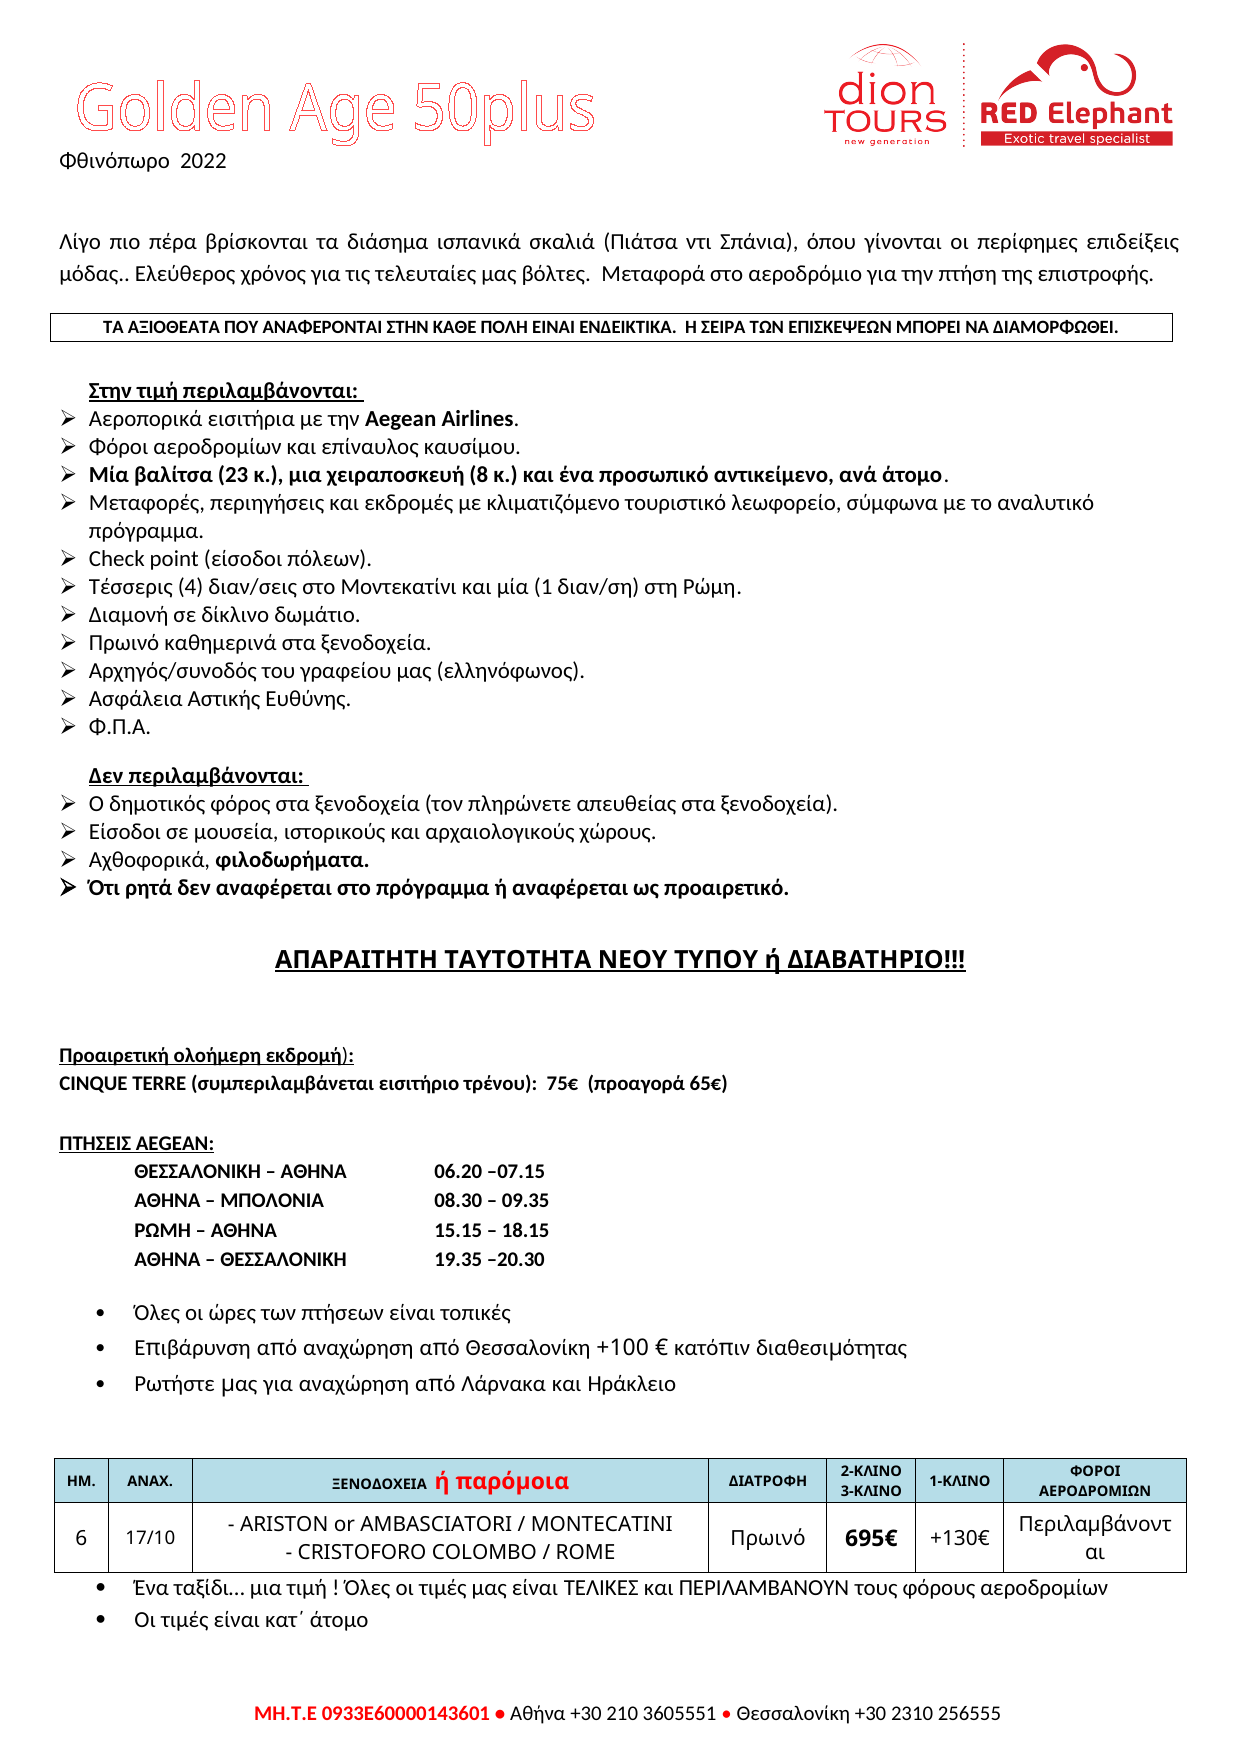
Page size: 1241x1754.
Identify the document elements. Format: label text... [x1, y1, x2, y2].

table_header 2-ΚΛΙΝΟ 3-ΚΛΙΝΟ [827, 1459, 915, 1502]
list Μία βαλίτσα (23 κ.), μια χειραποσκευή (8 κ.) και ένα προσωπικό αντικείμενο, ανά άτομο. [59, 460, 1163, 488]
list Αεροπορικά εισιτήρια με την Aegean Airlines. [59, 404, 1163, 432]
list Φόροι αεροδρομίων και επίναυλος καυσίμου. [59, 432, 1163, 460]
text Λίγο πιο πέρα βρίσκονται τα διάσημα ισπανικά σκαλιά (Πιάτσα ντι Σπάνια), όπου γίνονται οι περίφημες επιδείξεις μόδας.. Ελεύθερος χρόνος για τις τελευταίες μας βόλτες. Μεταφορά στο αεροδρόμιο για την πτήση της επιστροφής. [59, 227, 1181, 287]
list Τέσσερις (4) διαν/σεις στο Μοντεκατίνι και μία (1 διαν/ση) στη Ρώμη. [59, 572, 1163, 600]
table_header ΑΝΑΧ. [109, 1459, 192, 1502]
text ΤΑ ΑΞΙΟΘΕΑΤΑ ΠΟΥ ΑΝΑΦΕΡΟΝΤΑΙ ΣΤΗΝ ΚΑΘΕ ΠΟΛΗ ΕΙΝΑΙ ΕΝΔΕΙΚΤΙΚΑ. Η ΣΕΙΡΑ ΤΩΝ ΕΠΙΣΚΕΨΕΩΝ ΜΠΟΡΕΙ ΝΑ ΔΙΑΜΟΡΦΩΘΕΙ. [51, 314, 1172, 341]
list Είσοδοι σε μουσεία, ιστορικούς και αρχαιολογικούς χώρους. [59, 817, 1163, 845]
list Αρχηγός/συνοδός του γραφείου μας (ελληνόφωνος). [59, 656, 1163, 684]
table_cell Περιλαμβάνονται [1004, 1503, 1186, 1572]
list Πρωινό καθημερινά στα ξενοδοχεία. [59, 628, 1163, 656]
list Ο δημοτικός φόρος στα ξενοδοχεία (τον πληρώνετε απευθείας στα ξενοδοχεία). [59, 789, 1181, 817]
table_cell 6 [55, 1503, 108, 1572]
table_cell +130€ [916, 1503, 1003, 1572]
text ΠΤΗΣΕΙΣ AEGEAN: [59, 1130, 1163, 1155]
text ΡΩΜΗ – ΑΘΗΝΑ 15.15 – 18.15 [59, 1217, 1181, 1242]
list Όλες οι ώρες των πτήσεων είναι τοπικές [97, 1298, 1181, 1327]
text Δεν περιλαμβάνονται: [59, 761, 1163, 789]
list Στην τιμή περιλαμβάνονται: [59, 376, 1163, 404]
list Μεταφορές, περιηγήσεις και εκδρομές με κλιματιζόμενο τουριστικό λεωφορείο, σύμφωνα με το αναλυτικό πρόγραμμα. [59, 488, 1163, 544]
list Ότι ρητά δεν αναφέρεται στο πρόγραμμα ή αναφέρεται ως προαιρετικό. [59, 873, 1163, 901]
picture [824, 43, 1173, 147]
list Επιβάρυνση από αναχώρηση από Θεσσαλονίκη +100 € κατόπιν διαθεσιμότητας [97, 1331, 1181, 1362]
table_cell - ARISTON or AMBASCIATORI / MONTECATINI - CRISTOFORO COLOMBO / ROME [193, 1503, 708, 1572]
list Ασφάλεια Αστικής Ευθύνης. [59, 684, 1163, 712]
text ΑΘΗΝΑ – ΜΠΟΛΟΝΙΑ 08.30 – 09.35 [59, 1188, 1181, 1213]
list Αχθοφορικά, φιλοδωρήματα. [59, 845, 1163, 873]
table_cell 17/10 [109, 1503, 192, 1572]
text ΑΘΗΝΑ – ΘΕΣΣΑΛΟΝΙΚΗ 19.35 –20.30 [59, 1246, 1181, 1271]
list Φ.Π.Α. [59, 712, 1163, 740]
text ΑΠΑΡΑΙΤΗΤΗ ΤΑΥΤΟΤΗΤΑ ΝΕΟΥ ΤΥΠΟΥ ή ΔΙΑΒΑΤΗΡΙΟ!!! [59, 941, 1181, 976]
list Check point (είσοδοι πόλεων). [59, 544, 1163, 572]
text Προαιρετική ολοήμερη εκδρομή): [59, 1042, 1163, 1067]
table_cell Πρωινό [709, 1503, 826, 1572]
list Οι τιμές είναι κατ΄ άτομο [97, 1605, 1181, 1633]
table_header ΦΟΡΟΙ ΑΕΡΟΔΡΟΜΙΩΝ [1004, 1459, 1186, 1502]
text CINQUE TERRE (συμπεριλαμβάνεται εισιτήριο τρένου): 75€ (προαγορά 65€) [59, 1070, 1163, 1096]
table_header ΗΜ. [55, 1459, 108, 1502]
table_header ΞΕΝΟΔΟΧΕΙΑ ή παρόμοια [193, 1459, 708, 1502]
text ΘΕΣΣΑΛΟΝΙΚΗ – ΑΘΗΝΑ 06.20 –07.15 [59, 1158, 1181, 1184]
table_header 1-ΚΛΙΝΟ [916, 1459, 1003, 1502]
table_cell 695€ [827, 1503, 915, 1572]
list Διαμονή σε δίκλινο δωμάτιο. [59, 600, 1163, 628]
table_header ΔΙΑΤΡΟΦΗ [709, 1459, 826, 1502]
list Ρωτήστε μας για αναχώρηση από Λάρνακα και Ηράκλειο [97, 1367, 1181, 1398]
list Ένα ταξίδι… μια τιμή ! Όλες οι τιμές μας είναι ΤΕΛΙΚΕΣ και ΠΕΡΙΛΑΜΒΑΝΟΥΝ τους φόρους αεροδρομίων [97, 1573, 1181, 1601]
